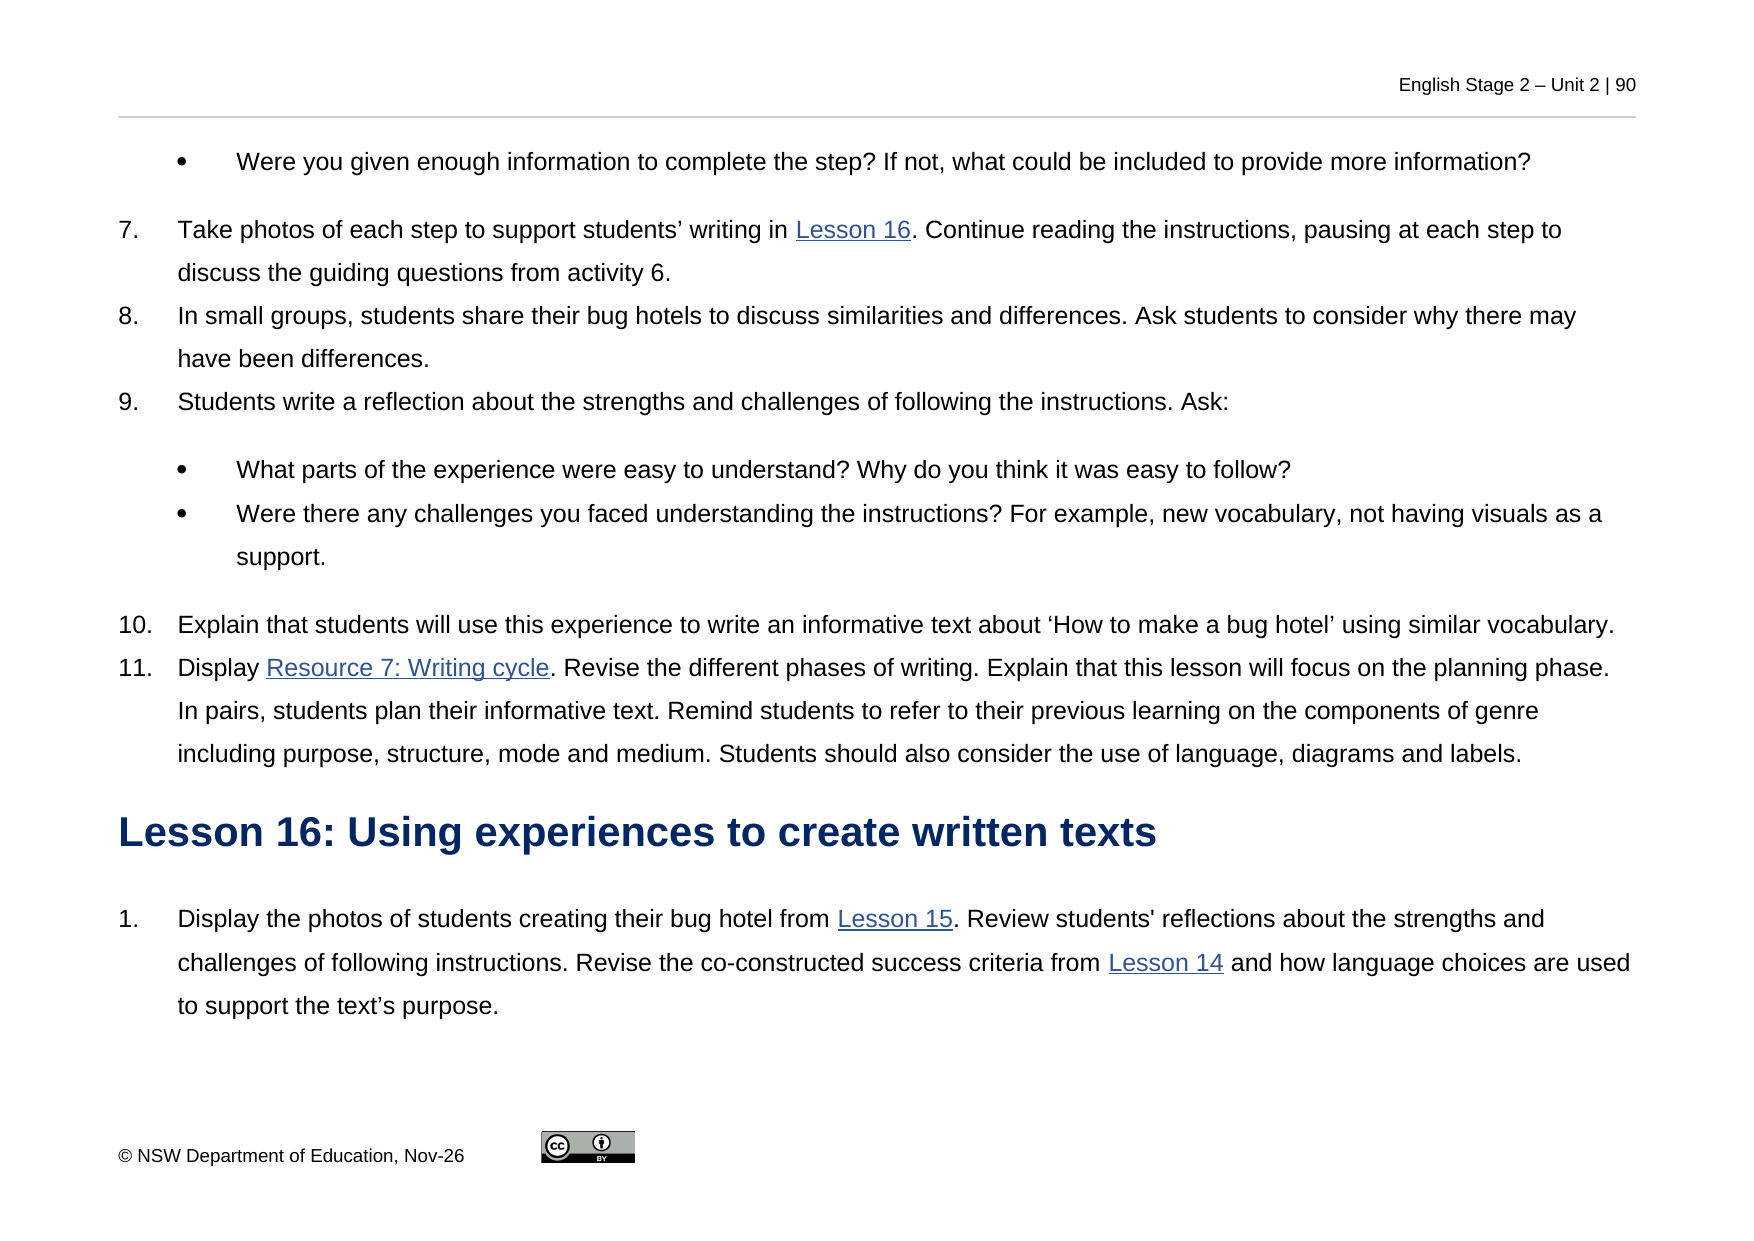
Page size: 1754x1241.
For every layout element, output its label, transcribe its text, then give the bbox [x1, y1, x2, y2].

picture [541, 1131, 635, 1163]
list Display the photos of students creating their bug hotel from Lesson 15. Review students' reflections about the strengths and challenges of following instructions. Revise the co-constructed success criteria from Lesson 14 and how language choices are used to support the text’s purpose. [118, 904, 1636, 1019]
subtitle Lesson 16: Using experiences to create written texts [118, 807, 1636, 855]
list Explain that students will use this experience to write an informative text about ‘How to make a bug hotel’ using similar vocabulary. [118, 610, 1636, 639]
list Students write a reflection about the strengths and challenges of following the instructions. Ask: [118, 387, 1636, 416]
list In small groups, students share their bug hotels to discuss similarities and differences. Ask students to consider why there may have been differences. [118, 301, 1636, 373]
list Take photos of each step to support students’ writing in Lesson 16. Continue reading the instructions, pausing at each step to discuss the guiding questions from activity 6. [118, 215, 1636, 287]
list Were there any challenges you faced understanding the instructions? For example, new vocabulary, not having visuals as a support. [177, 499, 1636, 571]
list Were you given enough information to complete the step? If not, what could be included to provide more information? [177, 147, 1636, 175]
list Display Resource 7: Writing cycle. Revise the different phases of writing. Explain that this lesson will focus on the planning phase. In pairs, students plan their informative text. Remind students to refer to their previous learning on the components of genre including purpose, structure, mode and medium. Students should also consider the use of language, diagrams and labels. [118, 653, 1636, 768]
list What parts of the experience were easy to understand? Why do you think it was easy to follow? [177, 455, 1636, 484]
